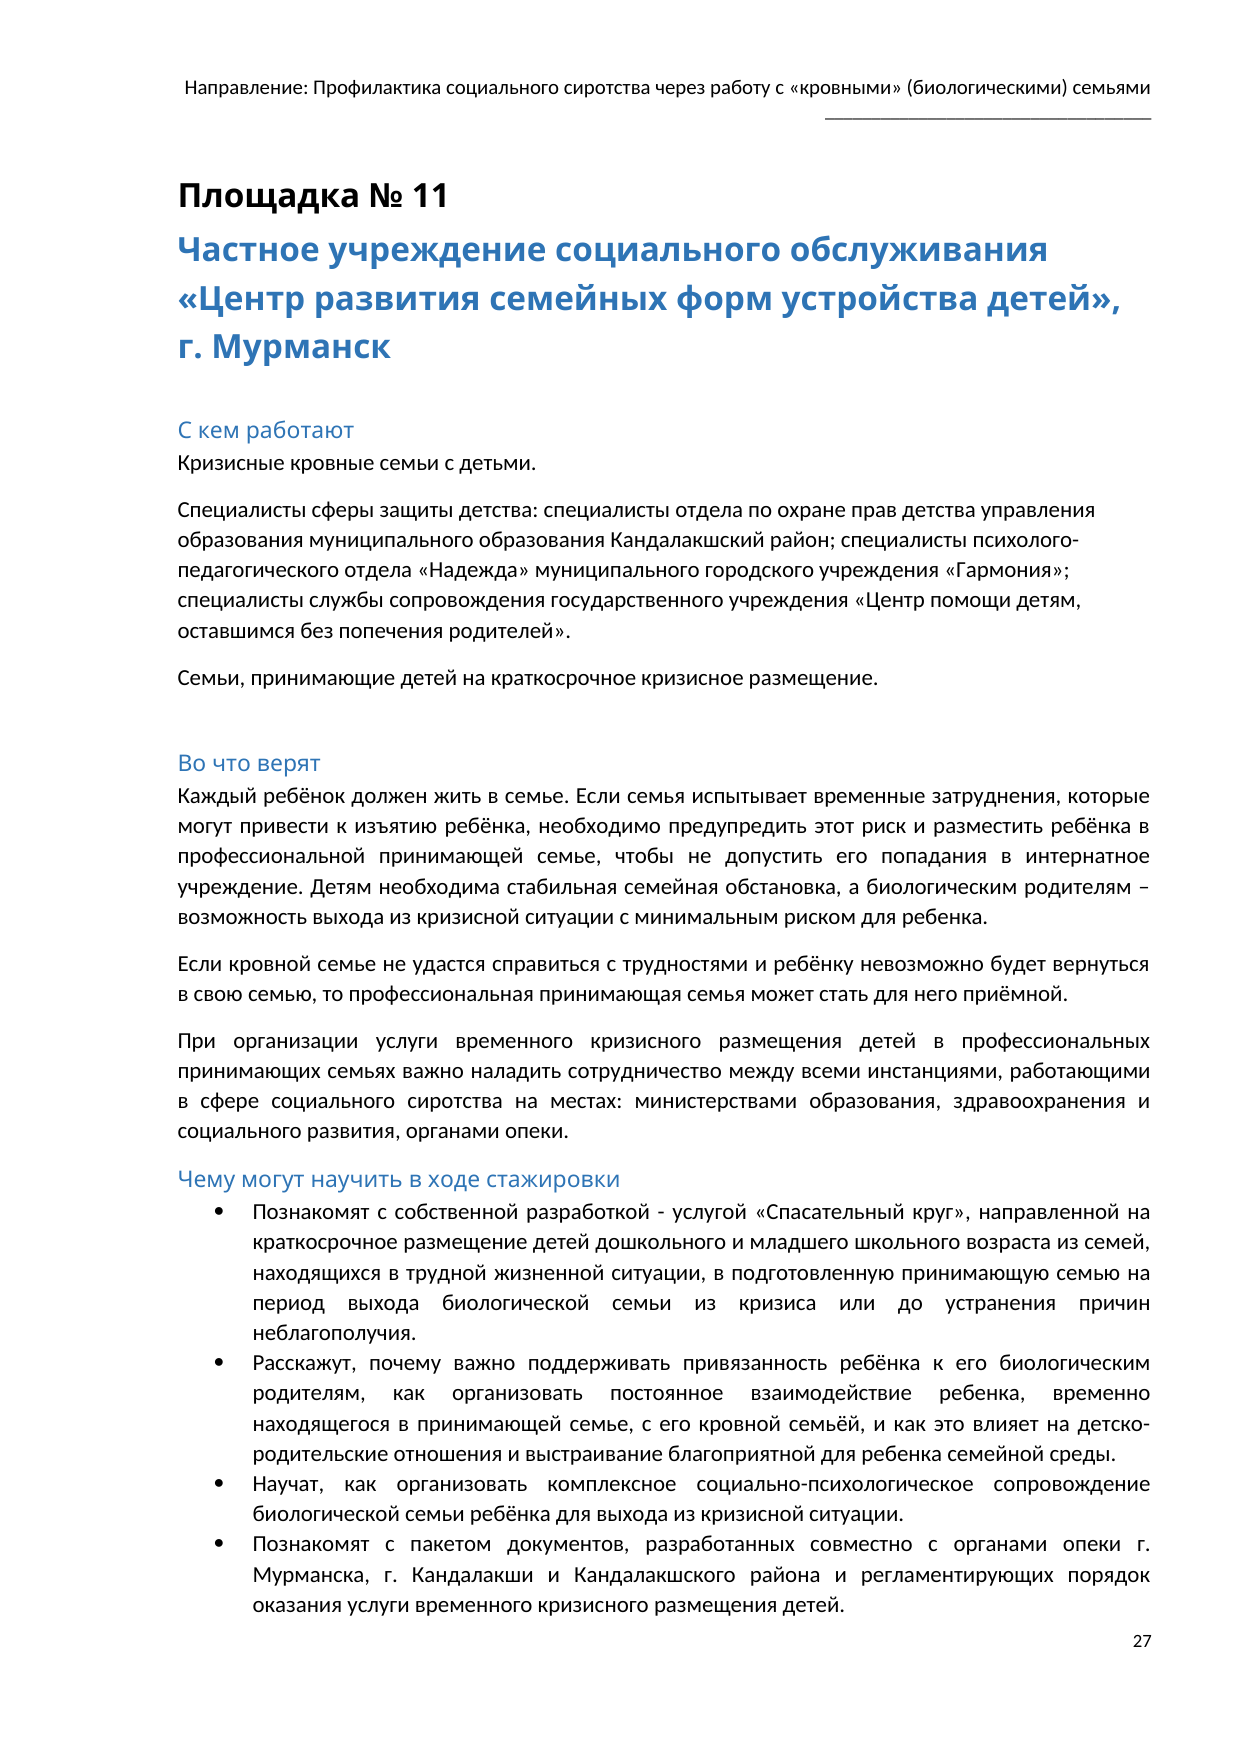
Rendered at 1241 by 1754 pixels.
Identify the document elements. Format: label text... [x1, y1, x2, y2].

text Каждый ребёнок должен жить в семье. Если семья испытывает временные затруднения, которые могут привести к изъятию ребёнка, необходимо предупредить этот риск и разместить ребёнка в профессиональной принимающей семье, чтобы не допустить его попадания в интернатное учреждение. Детям необходима стабильная семейная обстановка, а биологическим родителям – возможность выхода из кризисной ситуации с минимальным риском для ребенка. [177, 781, 1152, 930]
subtitle Во что верят [177, 747, 1152, 779]
subtitle Частное учреждение социального обслуживания «Центр развития семейных форм устройства детей», г. Мурманск [177, 225, 1152, 369]
list Расскажут, почему важно поддерживать привязанность ребёнка к его биологическим родителям, как организовать постоянное взаимодействие ребенка, временно находящегося в принимающей семье, с его кровной семьёй, и как это влияет на детско-родительские отношения и выстраивание благоприятной для ребенка семейной среды. [215, 1348, 1152, 1467]
list Познакомят с собственной разработкой - услугой «Спасательный круг», направленной на краткосрочное размещение детей дошкольного и младшего школьного возраста из семей, находящихся в трудной жизненной ситуации, в подготовленную принимающую семью на период выхода биологической семьи из кризиса или до устранения причин неблагополучия. [215, 1197, 1152, 1346]
subtitle Площадка № 11 [177, 172, 1152, 218]
text Семьи, принимающие детей на краткосрочное кризисное размещение. [177, 663, 1152, 691]
subtitle Чему могут научить в ходе стажировки [177, 1163, 1152, 1195]
text Если кровной семье не удастся справиться с трудностями и ребёнку невозможно будет вернуться в свою семью, то профессиональная принимающая семья может стать для него приёмной. [177, 949, 1152, 1007]
list Научат, как организовать комплексное социально-психологическое сопровождение биологической семьи ребёнка для выхода из кризисной ситуации. [215, 1469, 1152, 1527]
text Кризисные кровные семьи с детьми. [177, 448, 1152, 476]
text При организации услуги временного кризисного размещения детей в профессиональных принимающих семьях важно наладить сотрудничество между всеми инстанциями, работающими в сфере социального сиротства на местах: министерствами образования, здравоохранения и социального развития, органами опеки. [177, 1026, 1152, 1144]
list Познакомят с пакетом документов, разработанных совместно с органами опеки г. Мурманска, г. Кандалакши и Кандалакшского района и регламентирующих порядок оказания услуги временного кризисного размещения детей. [215, 1529, 1152, 1618]
text Специалисты сферы защиты детства: специалисты отдела по охране прав детства управления образования муниципального образования Кандалакшский район; специалисты психолого-педагогического отдела «Надежда» муниципального городского учреждения «Гармония»; специалисты службы сопровождения государственного учреждения «Центр помощи детям, оставшимся без попечения родителей». [177, 495, 1152, 644]
subtitle С кем работают [177, 414, 1152, 446]
